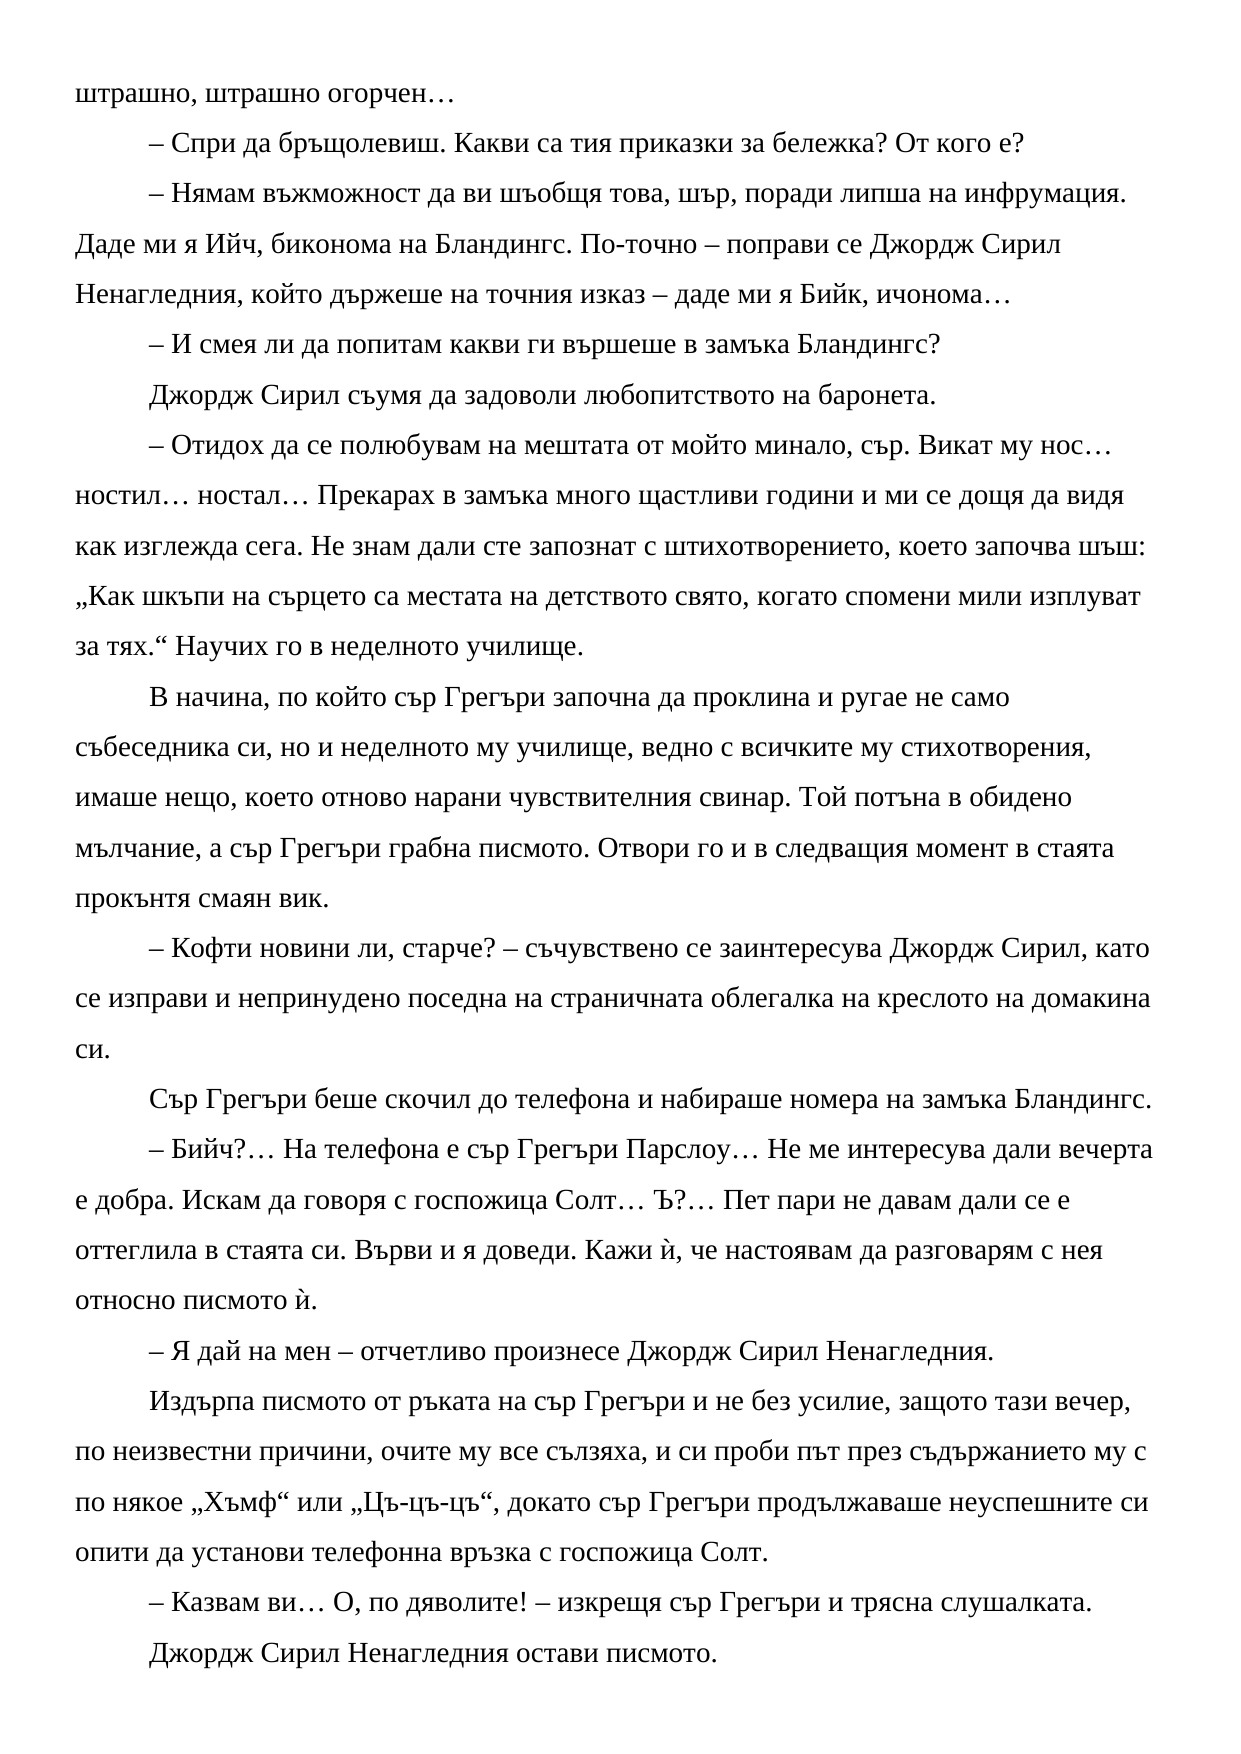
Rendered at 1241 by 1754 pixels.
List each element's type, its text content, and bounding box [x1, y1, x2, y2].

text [75, 75, 1165, 108]
text – Нямам въжможност да ви шъобщя това, шър, поради липша на инфрумация. Даде ми я Ийч, биконома на Бландингс. По-точно – поправи се Джордж Сирил Ненагледния, който държеше на точния изказ – даде ми я Бийк, ичонома… [75, 176, 1165, 310]
text Сър Грегъри беше скочил до телефона и набираше номера на замъка Бландингс. [75, 1081, 1165, 1115]
text В начина, по който сър Грегъри започна да проклина и ругае не само събеседника си, но и неделното му училище, ведно с всичките му стихотворения, имаше нещо, което отново нарани чувствителния свинар. Той потъна в обидено мълчание, а сър Грегъри грабна писмото. Отвори го и в следващия момент в стаята прокънтя смаян вик. [75, 679, 1165, 913]
text Джордж Сирил съумя да задоволи любопитството на баронета. [75, 377, 1165, 410]
text – Отидох да се полюбувам на мештата от мойто минало, сър. Викат му нос… ностил… ностал… Прекарах в замъка много щастливи години и ми се дощя да видя как изглежда сега. Не знам дали сте запознат с штихотворението, което започва шъш: „Как шкъпи на сърцето са местата на детството свято, когато спомени мили изплуват за тях.“ Научих го в неделното училище. [75, 427, 1165, 662]
text – Спри да бръщолевиш. Какви са тия приказки за бележка? От кого е? [75, 125, 1165, 159]
text – Кофти новини ли, старче? – съчувствено се заинтересува Джордж Сирил, като се изправи и непринудено поседна на страничната облегалка на креслото на домакина си. [75, 930, 1165, 1064]
text – Казвам ви… О, по дяволите! – изкрещя сър Грегъри и трясна слушалката. [75, 1584, 1165, 1618]
text – Я дай на мен – отчетливо произнесе Джордж Сирил Ненагледния. [75, 1333, 1165, 1366]
text Издърпа писмото от ръката на сър Грегъри и не без усилие, защото тази вечер, по неизвестни причини, очите му все сълзяха, и си проби път през съдържанието му с по някое „Хъмф“ или „Цъ-цъ-цъ“, докато сър Грегъри продължаваше неуспешните си опити да установи телефонна връзка с госпожица Солт. [75, 1383, 1165, 1568]
text – И смея ли да попитам какви ги вършеше в замъка Бландингс? [75, 327, 1165, 360]
text – Бийч?… На телефона е сър Грегъри Парслоу… Не ме интересува дали вечерта е добра. Искам да говоря с госпожица Солт… Ъ?… Пет пари не давам дали се е оттеглила в стаята си. Върви и я доведи. Кажи ѝ, че настоявам да разговарям с нея относно писмото ѝ. [75, 1132, 1165, 1316]
text Джордж Сирил Ненагледния остави писмото. [75, 1635, 1165, 1668]
